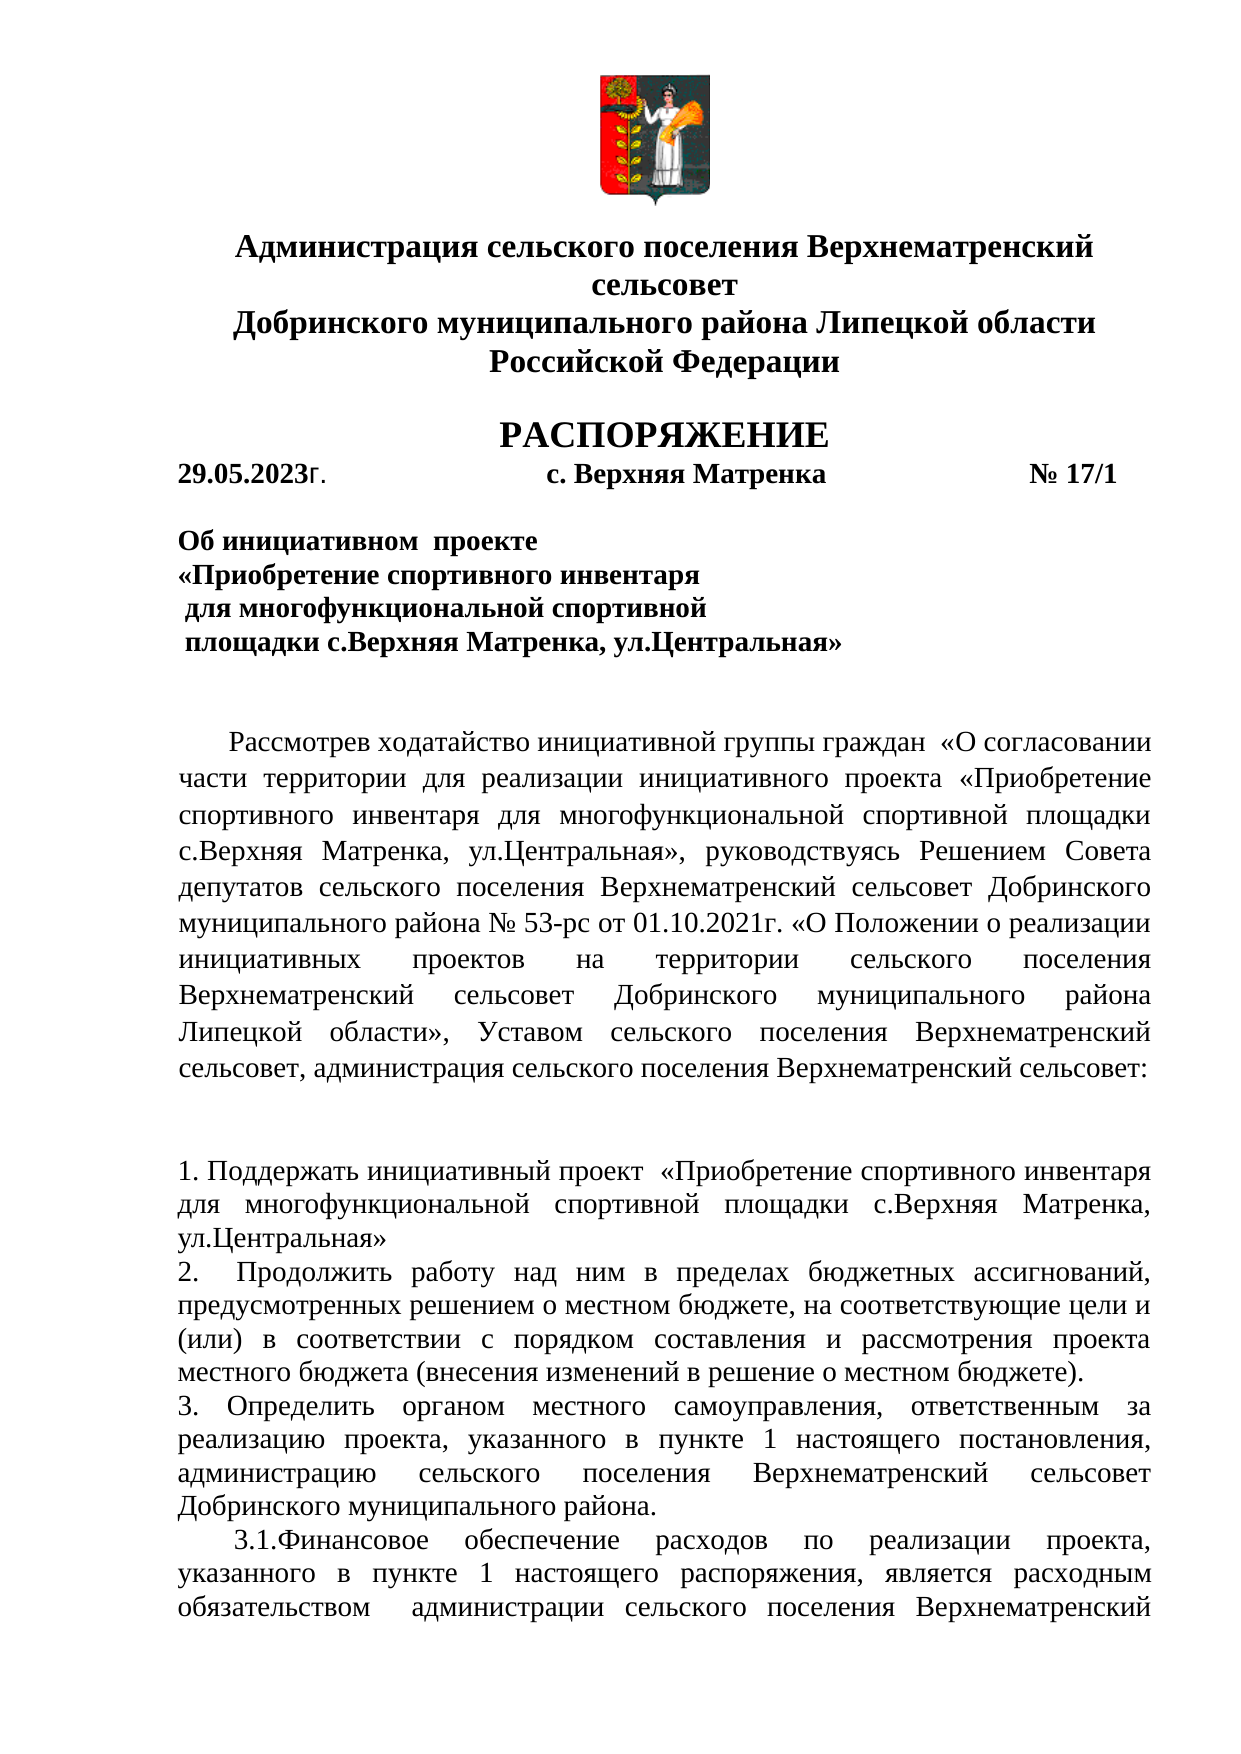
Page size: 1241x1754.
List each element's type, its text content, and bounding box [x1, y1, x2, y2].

text Добринского муниципального района Липецкой области [177, 303, 1152, 341]
text 1. Поддержать инициативный проект «Приобретение спортивного инвентаря для многофункциональной спортивной площадки с.Верхняя Матренка, ул.Центральная» [177, 1153, 1152, 1254]
text Об инициативном проекте [177, 523, 1152, 557]
text РАСПОРЯЖЕНИЕ [177, 413, 1152, 456]
text 29.05.2023г. с. Верхняя Матренка № 17/1 [177, 456, 1152, 490]
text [177, 1522, 1152, 1623]
text 3. Определить органом местного самоуправления, ответственным за реализацию проекта, указанного в пункте 1 настоящего постановления, администрацию сельского поселения Верхнематренский сельсовет Добринского муниципального района. [177, 1388, 1152, 1522]
text Российской Федерации [177, 341, 1152, 379]
text Рассмотрев ходатайство инициативной группы граждан «О согласовании части территории для реализации инициативного проекта «Приобретение спортивного инвентаря для многофункциональной спортивной площадки с.Верхняя Матренка, ул.Центральная», руководствуясь Решением Совета депутатов сельского поселения Верхнематренский сельсовет Добринского муниципального района № 53-рс от 01.10.2021г. «О Положении о реализации инициативных проектов на территории сельского поселения Верхнематренский сельсовет Добринского муниципального района Липецкой области», Уставом сельского поселения Верхнематренский сельсовет, администрация сельского поселения Верхнематренский сельсовет: [177, 724, 1152, 1083]
text 2. Продолжить работу над ним в пределах бюджетных ассигнований, предусмотренных решением о местном бюджете, на соответствующие цели и (или) в соответствии с порядком составления и рассмотрения проекта местного бюджета (внесения изменений в решение о местном бюджете). [177, 1254, 1152, 1388]
text «Приобретение спортивного инвентаря [177, 557, 1152, 590]
text для многофункциональной спортивной [177, 590, 1152, 624]
picture [599, 74, 710, 206]
text площадки с.Верхняя Матренка, ул.Центральная» [177, 624, 1152, 657]
text Администрация сельского поселения Верхнематренский сельсовет [177, 226, 1152, 303]
